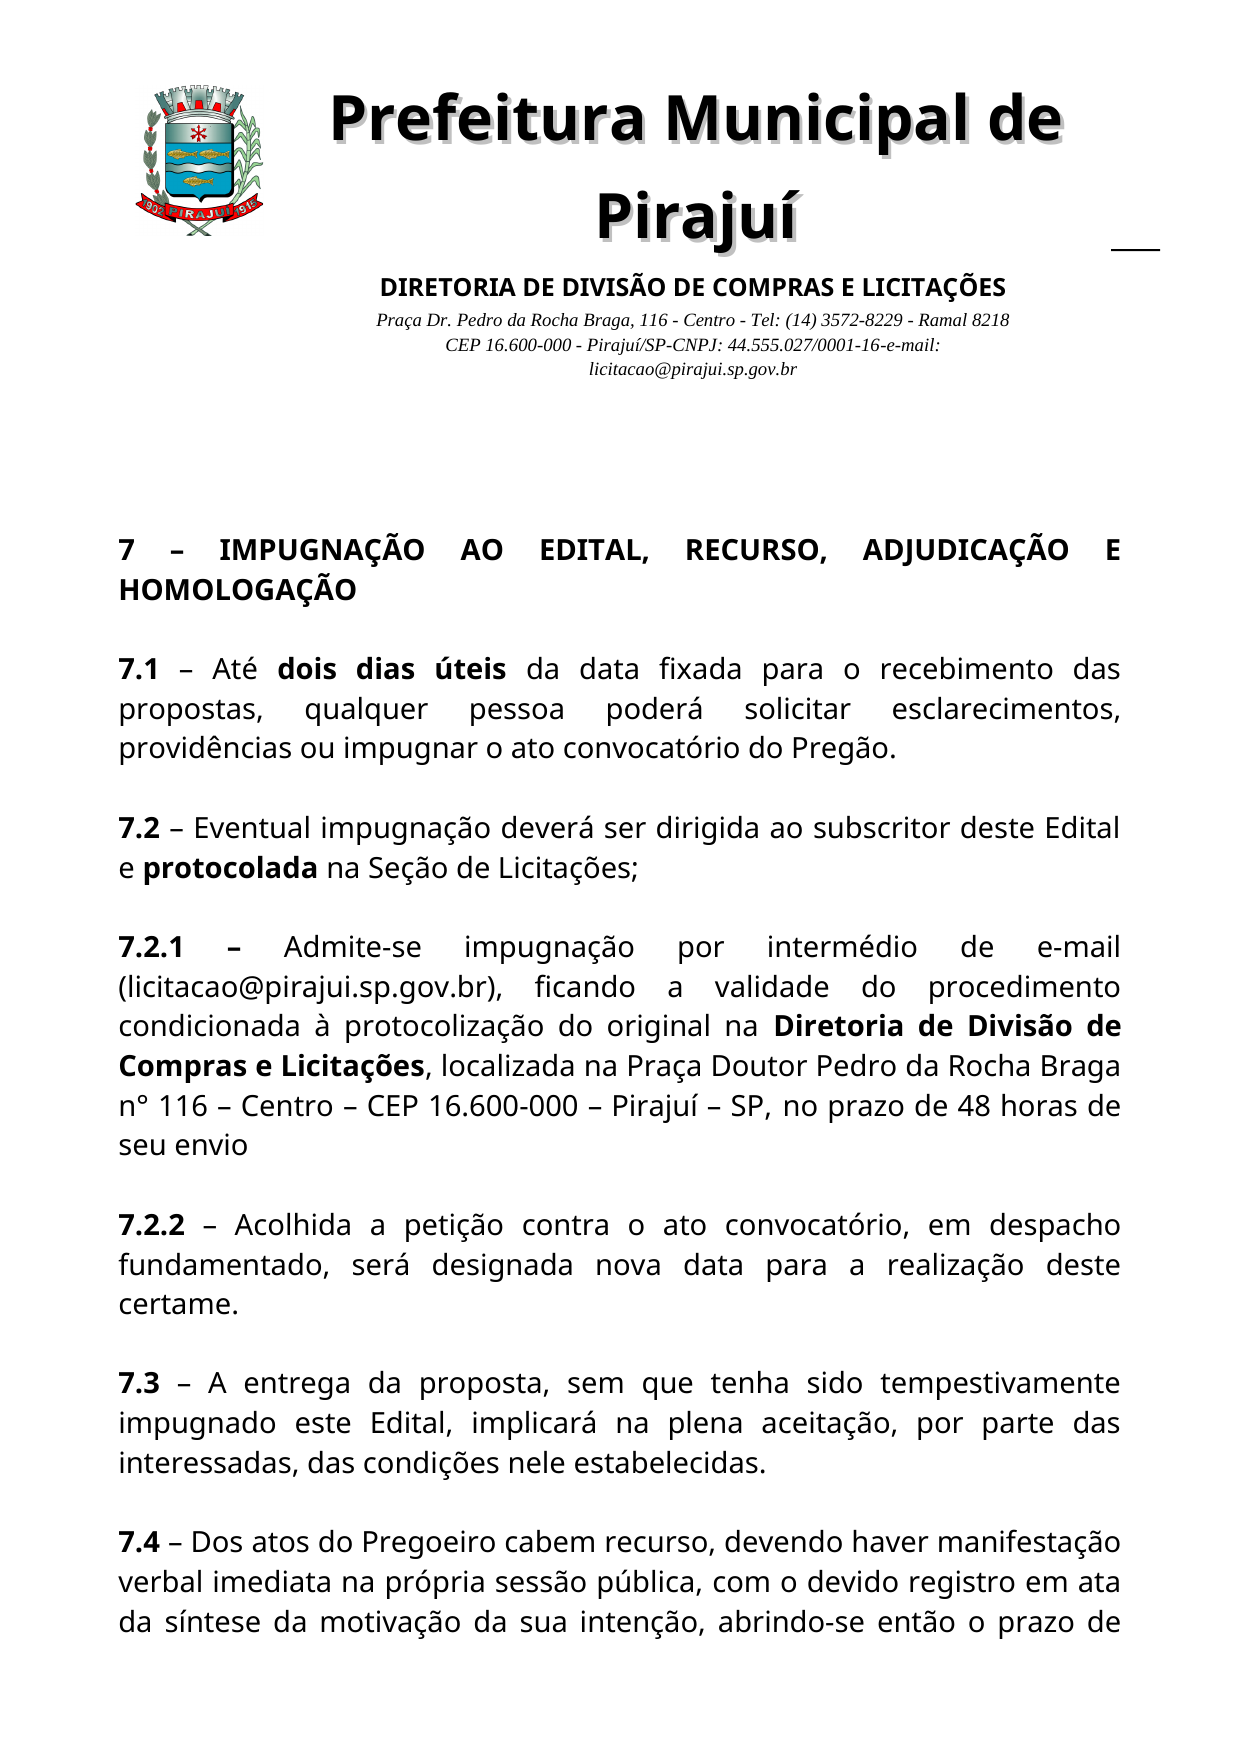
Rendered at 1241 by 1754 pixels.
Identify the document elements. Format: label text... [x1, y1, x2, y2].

picture [135, 85, 264, 236]
text 7.3 – A entrega da proposta, sem que tenha sido tempestivamente impugnado este Edital, implicará na plena aceitação, por parte das interessadas, das condições nele estabelecidas. [118, 1363, 1122, 1482]
text 7.2.1 – Admite-se impugnação por intermédio de e-mail (licitacao@pirajui.sp.gov.br), ficando a validade do procedimento condicionada à protocolização do original na Diretoria de Divisão de Compras e Licitações, localizada na Praça Doutor Pedro da Rocha Braga n° 116 – Centro – CEP 16.600-000 – Pirajuí – SP, no prazo de 48 horas de seu envio [118, 926, 1122, 1164]
text 7 – IMPUGNAÇÃO AO EDITAL, RECURSO, ADJUDICAÇÃO E HOMOLOGAÇÃO [118, 529, 1122, 609]
text 7.2 – Eventual impugnação deverá ser dirigida ao subscritor deste Edital e protocolada na Seção de Licitações; [118, 807, 1122, 887]
text 7.2.2 – Acolhida a petição contra o ato convocatório, em despacho fundamentado, será designada nova data para a realização deste certame. [118, 1204, 1122, 1323]
text 7.1 – Até dois dias úteis da data fixada para o recebimento das propostas, qualquer pessoa poderá solicitar esclarecimentos, providências ou impugnar o ato convocatório do Pregão. [118, 648, 1122, 767]
